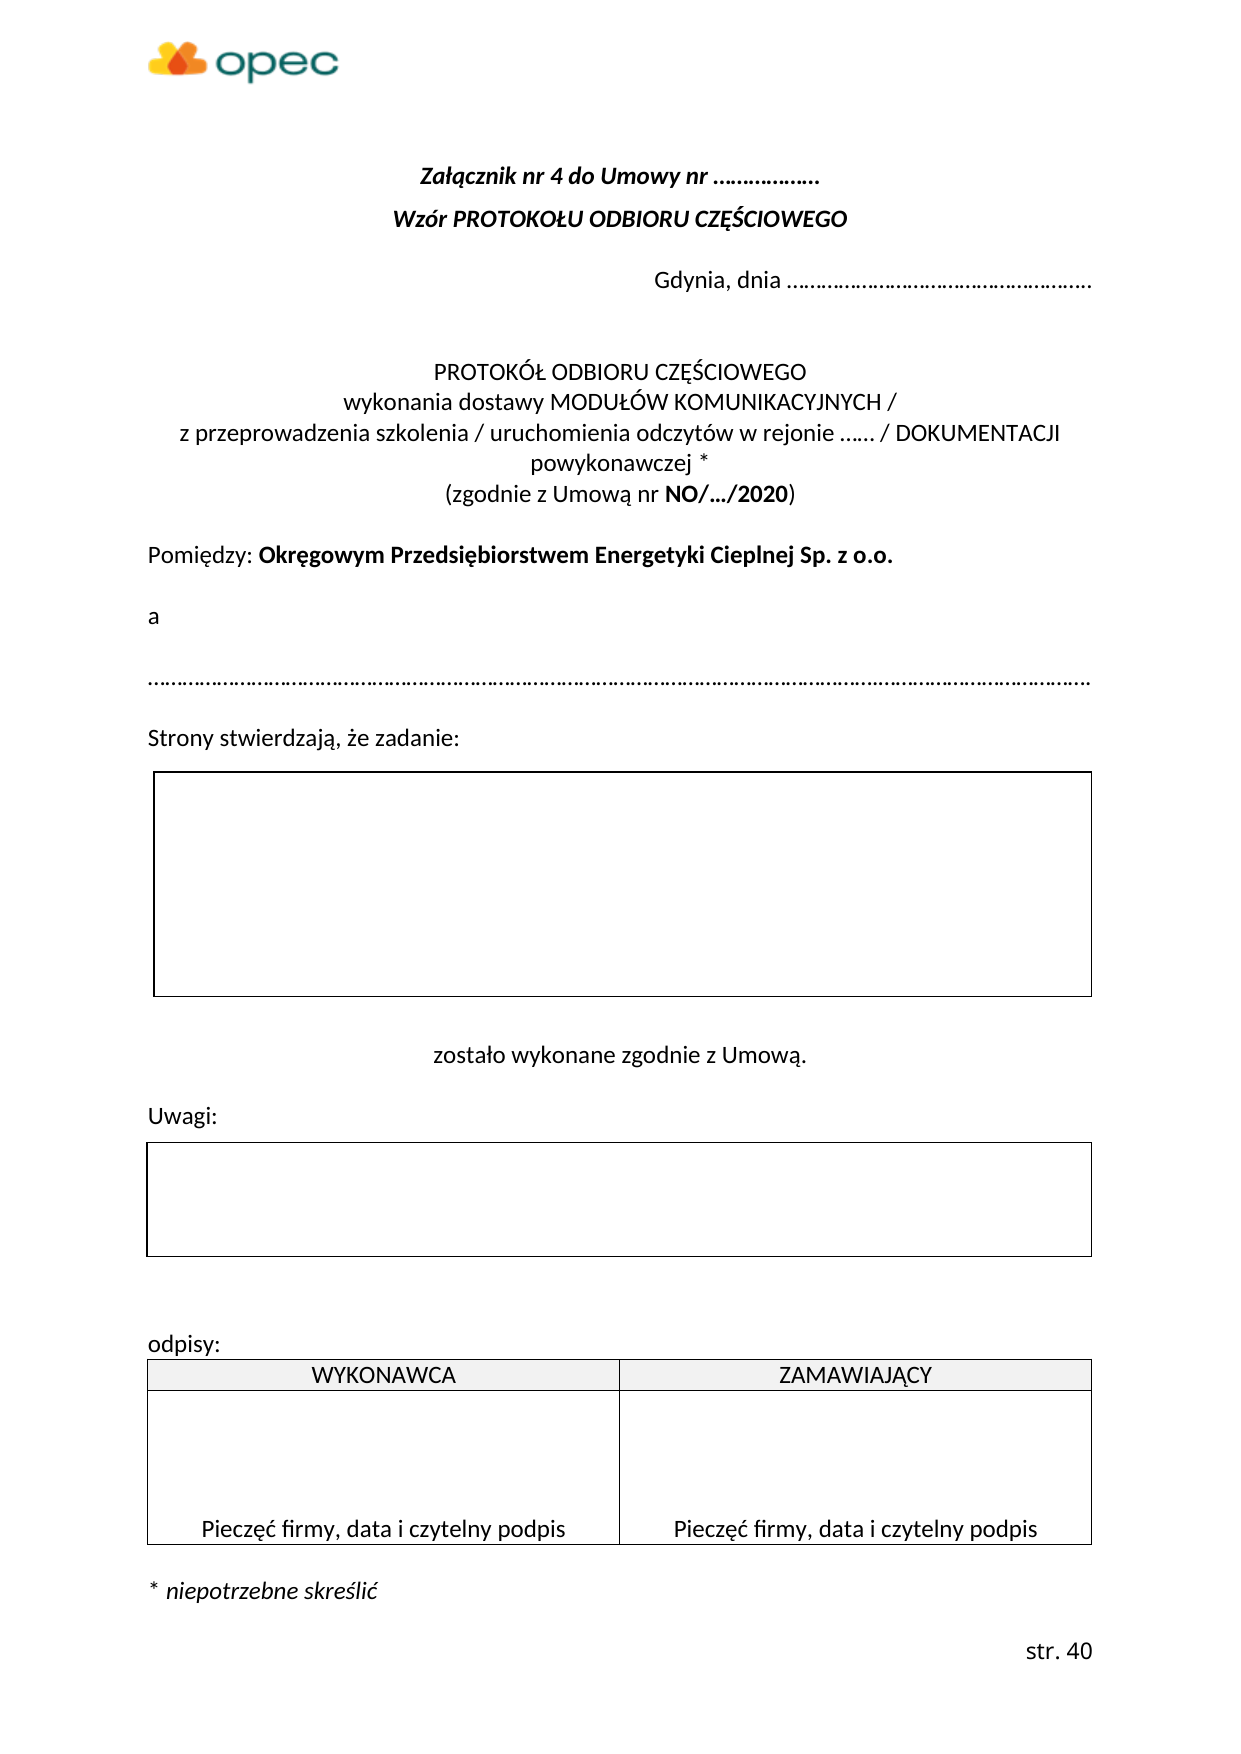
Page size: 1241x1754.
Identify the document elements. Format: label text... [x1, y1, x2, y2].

text PROTOKÓŁ ODBIORU CZĘŚCIOWEGO [148, 356, 1093, 386]
picture [147, 41, 341, 85]
table_cell Pieczęć firmy, data i czytelny podpis [620, 1391, 1091, 1544]
text Strony stwierdzają, że zadanie: [148, 722, 1093, 752]
text Pomiędzy: Okręgowym Przedsiębiorstwem Energetyki Cieplnej Sp. z o.o. [148, 539, 1093, 569]
text Gdynia, dnia …………………………………………….. [148, 264, 1093, 295]
text Uwagi: [148, 1100, 1093, 1131]
text wykonania dostawy MODUŁÓW KOMUNIKACYJNYCH / [148, 386, 1093, 417]
text Wzór PROTOKOŁU ODBIORU CZĘŚCIOWEGO [148, 203, 1093, 234]
table_header WYKONAWCA [148, 1360, 619, 1390]
text (zgodnie z Umową nr NO/…/2020) [148, 478, 1093, 508]
text * niepotrzebne skreślić [148, 1575, 1093, 1606]
text a [148, 600, 1093, 630]
text ……………………………………………………………………………………………………………….………………………………. [148, 661, 1093, 691]
text z przeprowadzenia szkolenia / uruchomienia odczytów w rejonie …… / DOKUMENTACJI powykonawczej * [148, 417, 1093, 478]
text odpisy: [148, 1328, 1093, 1358]
table_header ZAMAWIAJĄCY [620, 1360, 1091, 1390]
table_cell Pieczęć firmy, data i czytelny podpis [148, 1391, 619, 1544]
text zostało wykonane zgodnie z Umową. [148, 1039, 1093, 1069]
text Załącznik nr 4 do Umowy nr ……………… [148, 160, 1093, 191]
